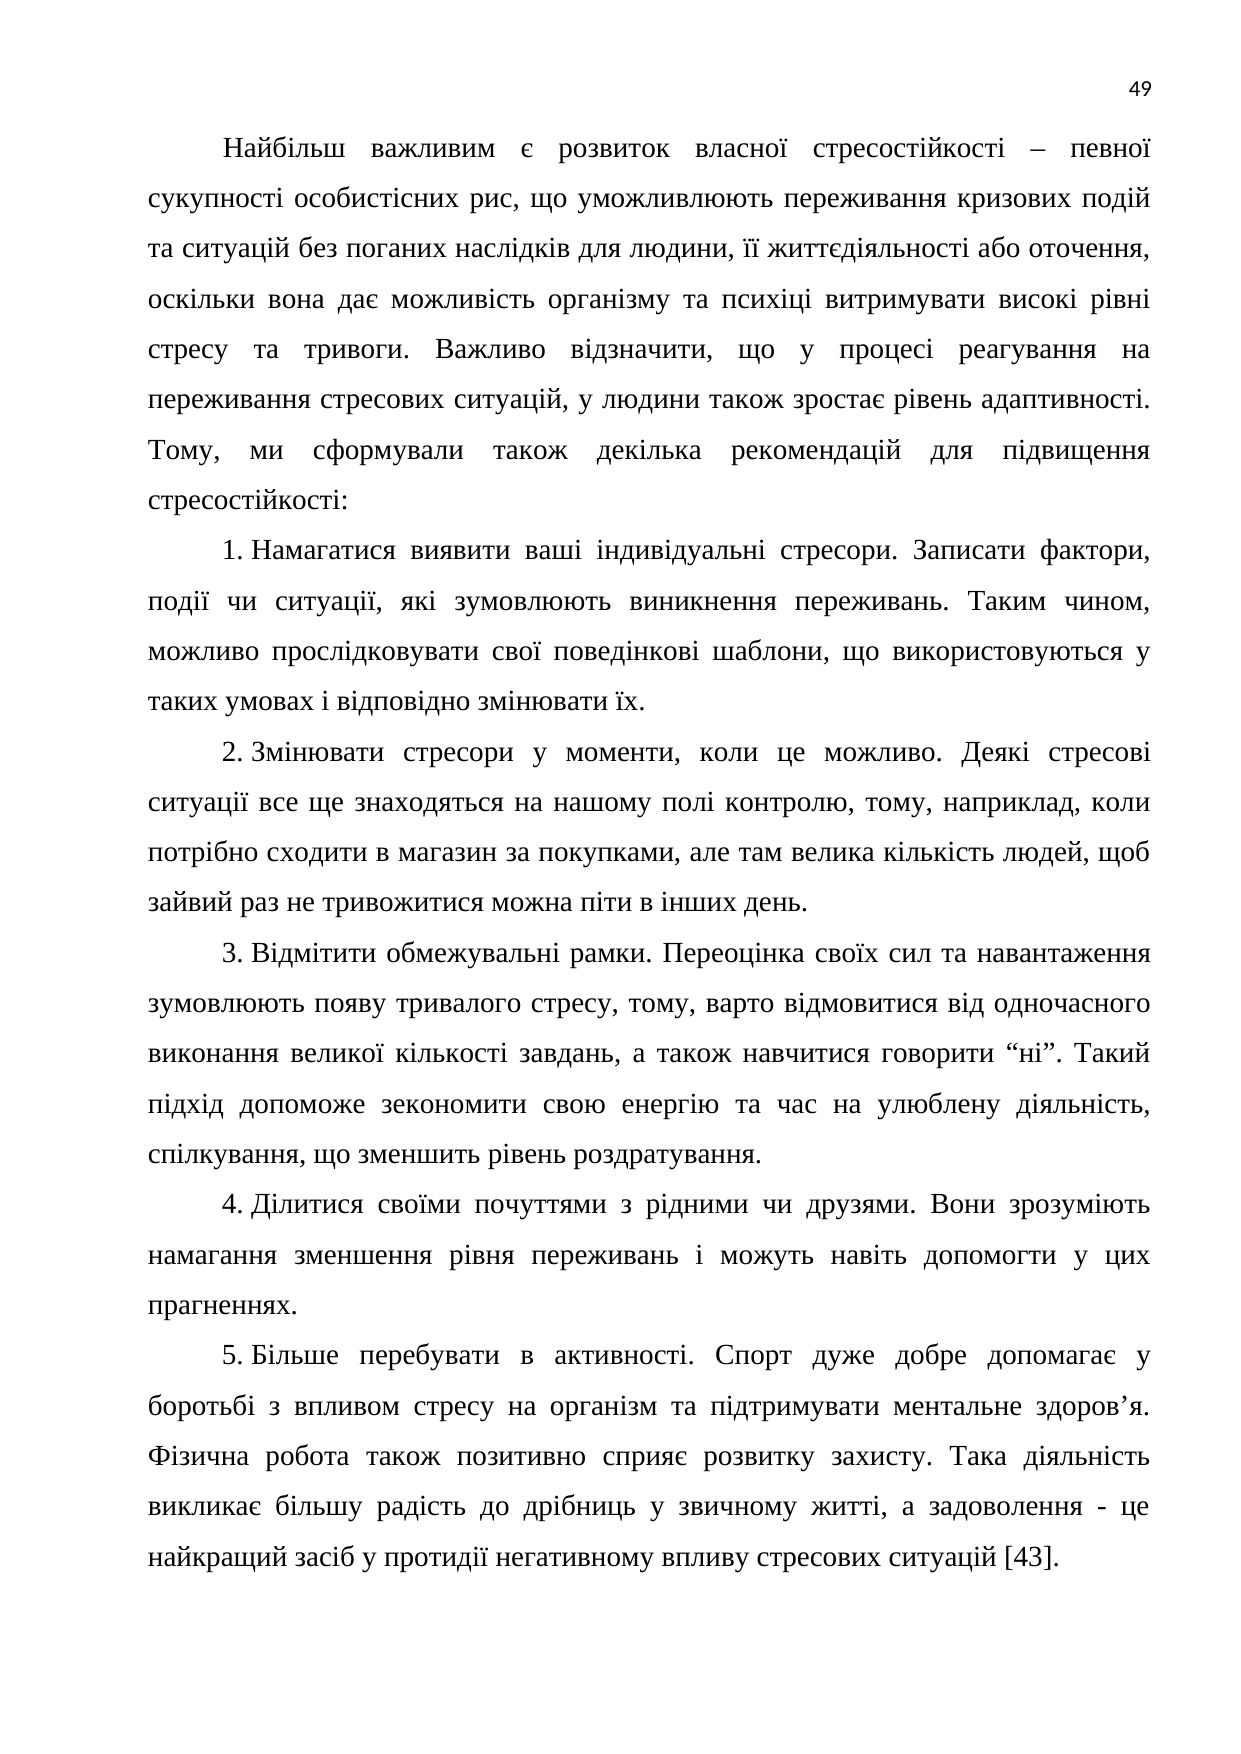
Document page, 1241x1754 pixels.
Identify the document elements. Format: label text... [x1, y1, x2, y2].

list Відмітити обмежувальні рамки. Переоцінка своїх сил та навантаження зумовлюють появу тривалого стресу, тому, варто відмовитися від одночасного виконання великої кількості завдань, а також навчитися говорити “ні”. Такий підхід допоможе зекономити свою енергію та час на улюблену діяльність, спілкування, що зменшить рівень роздратування. [148, 935, 1152, 1170]
list Найбільш важливим є розвиток власної стресостійкості – певної сукупності особистісних рис, що уможливлюють переживання кризових подій та ситуацій без поганих наслідків для людини, її життєдіяльності або оточення, оскільки вона дає можливість організму та психіці витримувати високі рівні стресу та тривоги. Важливо відзначити, що у процесі реагування на переживання стресових ситуацій, у людини також зростає рівень адаптивності. Тому, ми сформували також декілька рекомендацій для підвищення стресостійкості: [148, 130, 1152, 516]
list Змінювати стресори у моменти, коли це можливо. Деякі стресові ситуації все ще знаходяться на нашому полі контролю, тому, наприклад, коли потрібно сходити в магазин за покупками, але там велика кількість людей, щоб зайвий раз не тривожитися можна піти в інших день. [148, 734, 1152, 918]
list Ділитися своїми почуттями з рідними чи друзями. Вони зрозуміють намагання зменшення рівня переживань і можуть навіть допомогти у цих прагненнях. [148, 1186, 1152, 1321]
list Більше перебувати в активності. Спорт дуже добре допомагає у боротьбі з впливом стресу на організм та підтримувати ментальне здоров’я. Фізична робота також позитивно сприяє розвитку захисту. Така діяльність викликає більшу радість до дрібниць у звичному житті, а задоволення - це найкращий засіб у протидії негативному впливу стресових ситуацій [43]. [148, 1337, 1152, 1572]
list Намагатися виявити ваші індивідуальні стресори. Записати фактори, події чи ситуації, які зумовлюють виникнення переживань. Таким чином, можливо прослідковувати свої поведінкові шаблони, що використовуються у таких умовах і відповідно змінювати їх. [148, 532, 1152, 717]
